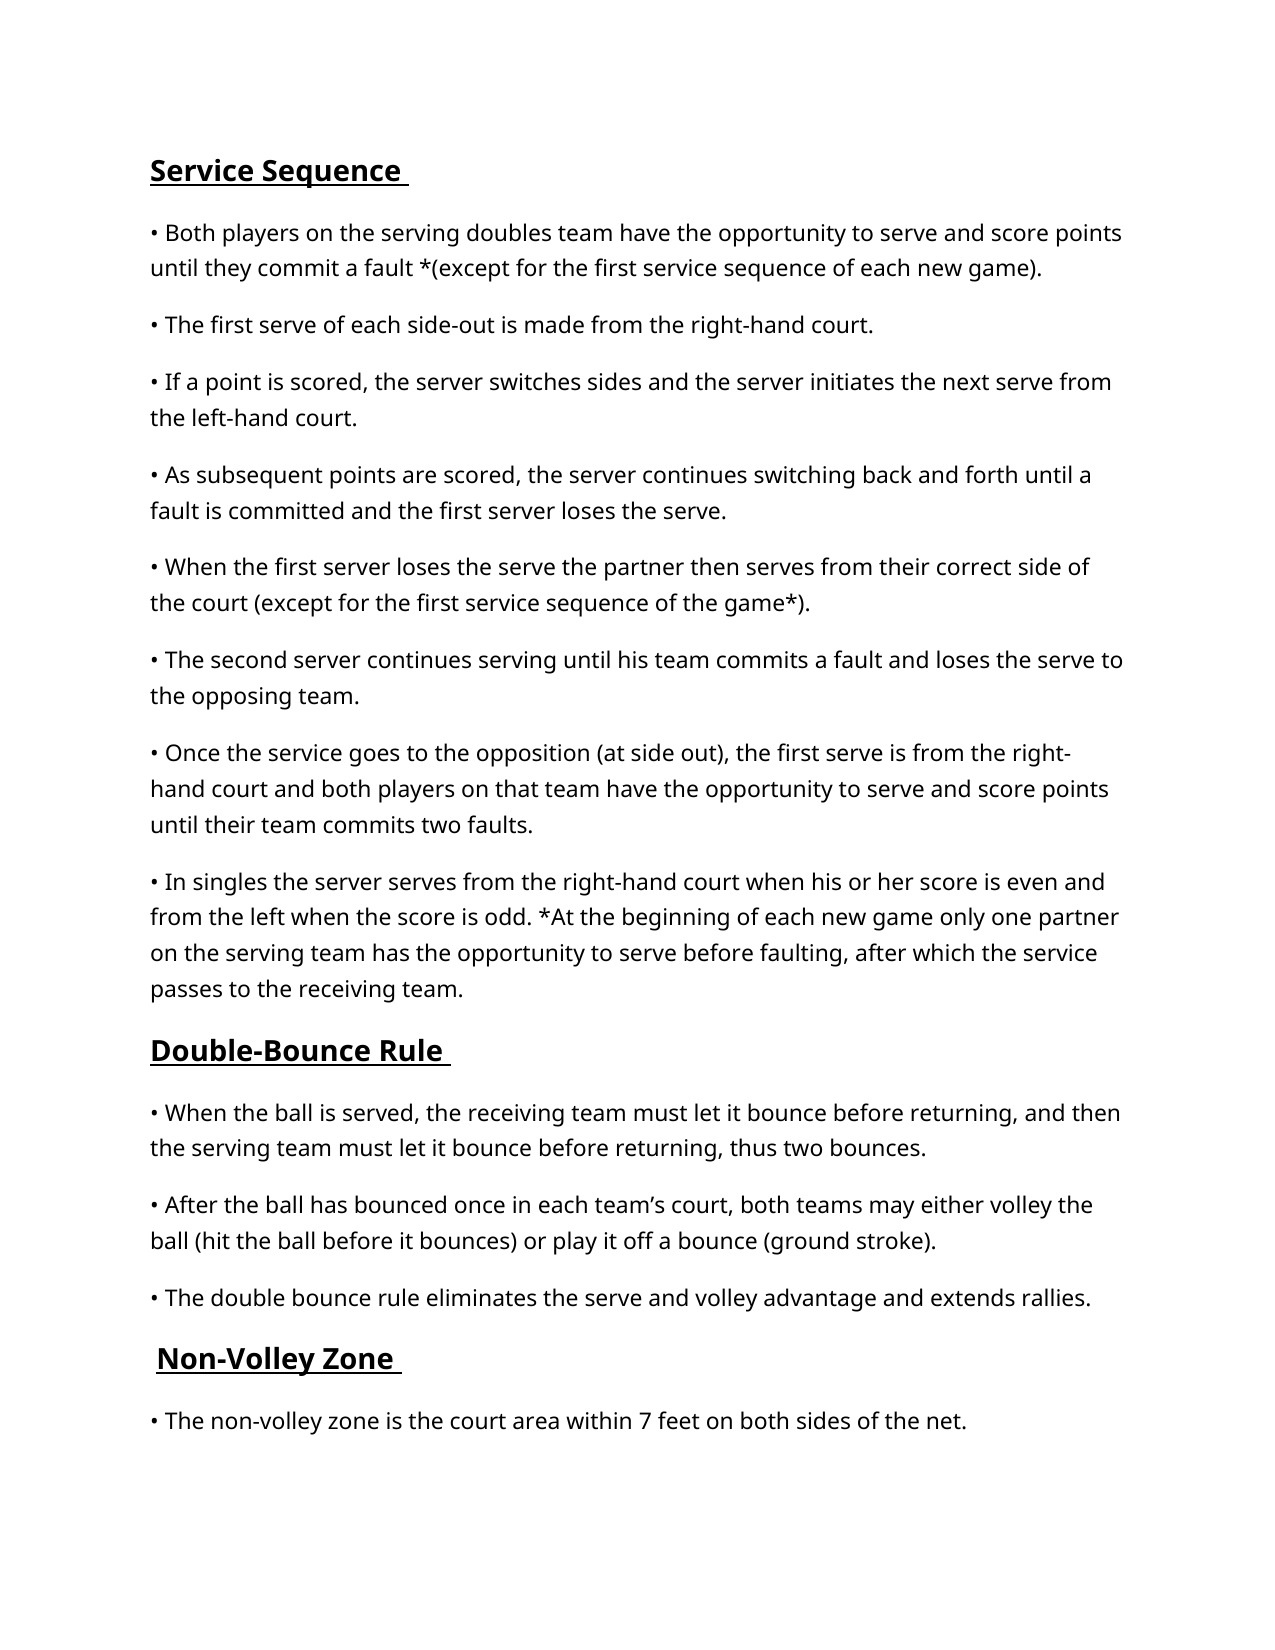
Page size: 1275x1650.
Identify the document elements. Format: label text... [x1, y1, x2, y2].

text • The non-volley zone is the court area within 7 feet on both sides of the net. [150, 1405, 1125, 1436]
text Service Sequence [150, 150, 1125, 190]
text • The first serve of each side-out is made from the right-hand court. [150, 309, 1125, 340]
text • If a point is scored, the server switches sides and the server initiates the next serve from the left-hand court. [150, 366, 1125, 433]
text • As subsequent points are scored, the server continues switching back and forth until a fault is committed and the first server loses the serve. [150, 459, 1125, 526]
text • In singles the server serves from the right-hand court when his or her score is even and from the left when the score is odd. *At the beginning of each new game only one partner on the serving team has the opportunity to serve before faulting, after which the service passes to the receiving team. [150, 865, 1125, 1004]
text • The double bounce rule eliminates the serve and volley advantage and extends rallies. [150, 1282, 1125, 1313]
text • Both players on the serving doubles team have the opportunity to serve and score points until they commit a fault *(except for the first service sequence of each new game). [150, 216, 1125, 284]
text • When the ball is served, the receiving team must let it bounce before returning, and then the serving team must let it bounce before returning, thus two bounces. [150, 1096, 1125, 1164]
text • When the first server loses the serve the partner then serves from their correct side of the court (except for the first service sequence of the game*). [150, 551, 1125, 618]
text • Once the service goes to the opposition (at side out), the first serve is from the right-hand court and both players on that team have the opportunity to serve and score points until their team commits two faults. [150, 737, 1125, 840]
text • The second server continues serving until his team commits a fault and loses the serve to the opposing team. [150, 644, 1125, 711]
text Non-Volley Zone [150, 1339, 1125, 1378]
text Double-Bounce Rule [150, 1030, 1125, 1070]
text • After the ball has bounced once in each team’s court, both teams may either volley the ball (hit the ball before it bounces) or play it off a bounce (ground stroke). [150, 1189, 1125, 1256]
